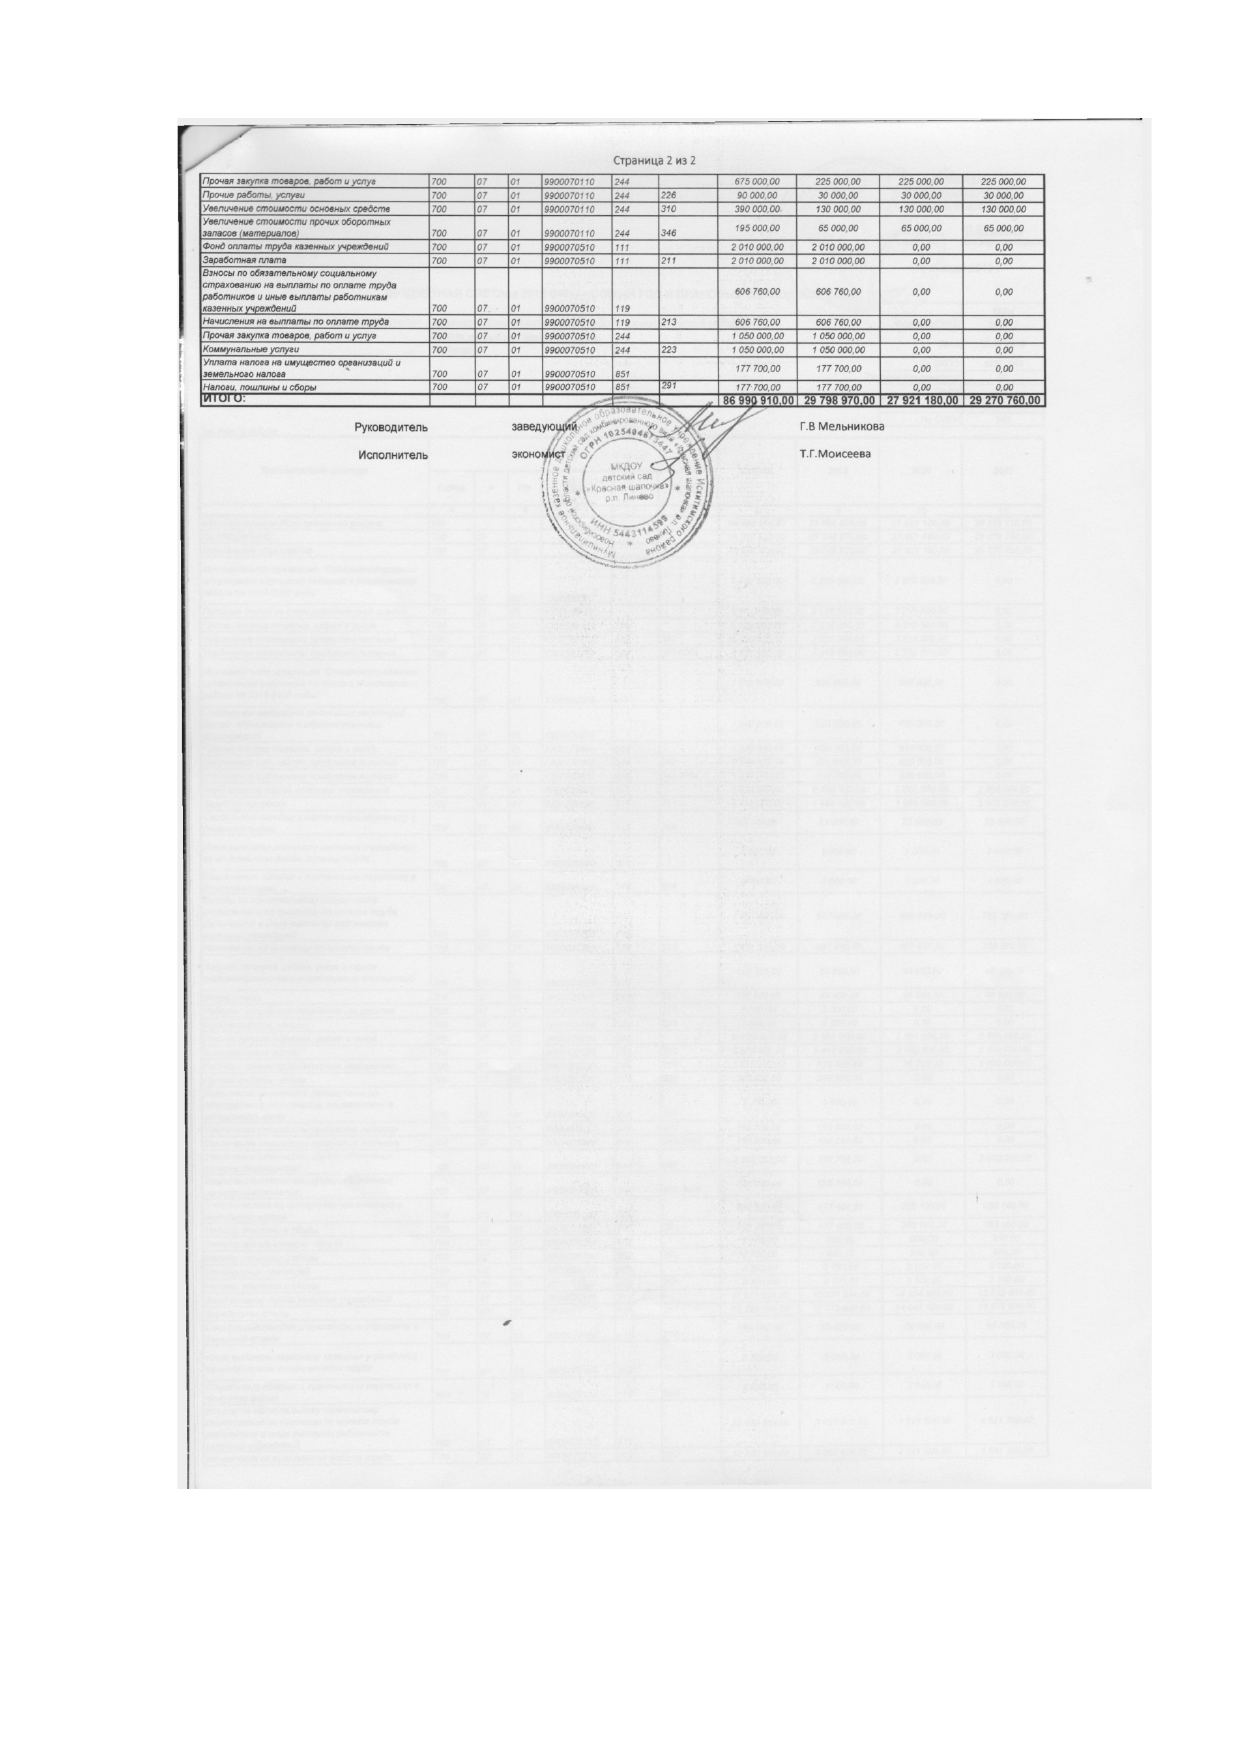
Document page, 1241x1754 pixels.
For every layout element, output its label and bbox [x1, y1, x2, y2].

picture [177, 118, 1152, 1489]
